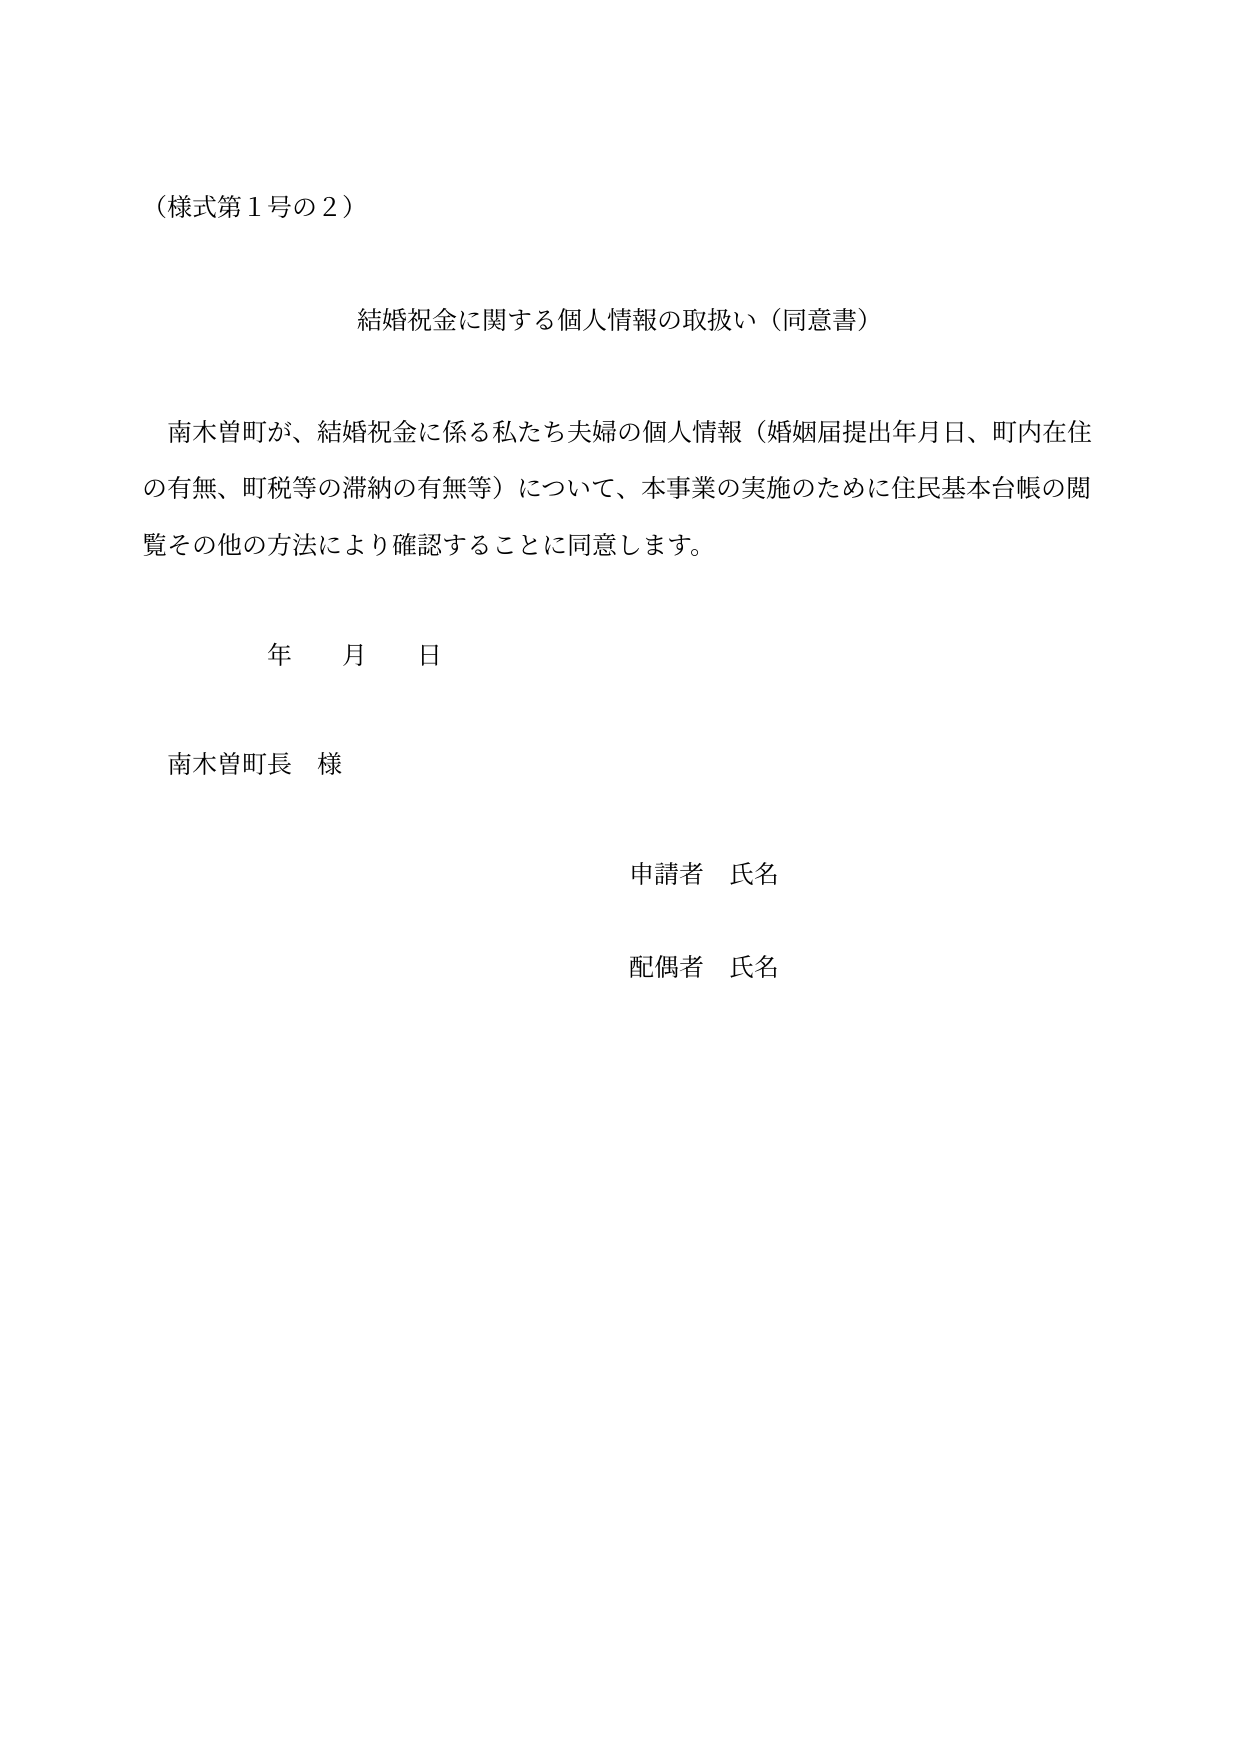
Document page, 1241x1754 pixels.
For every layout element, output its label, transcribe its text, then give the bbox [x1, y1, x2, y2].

text 配偶者 氏名 [142, 947, 1098, 985]
text 南木曽町が、結婚祝金に係る私たち夫婦の個人情報（婚姻届提出年月日、町内在住の有無、町税等の滞納の有無等）について、本事業の実施のために住民基本台帳の閲覧その他の方法により確認することに同意します。 [142, 412, 1098, 562]
text 南木曽町長 様 [142, 744, 1098, 782]
text 結婚祝金に関する個人情報の取扱い（同意書） [142, 300, 1098, 337]
text 申請者 氏名 [142, 854, 1098, 892]
text 年 月 日 [142, 634, 1098, 672]
text （様式第１号の２） [142, 187, 1098, 225]
